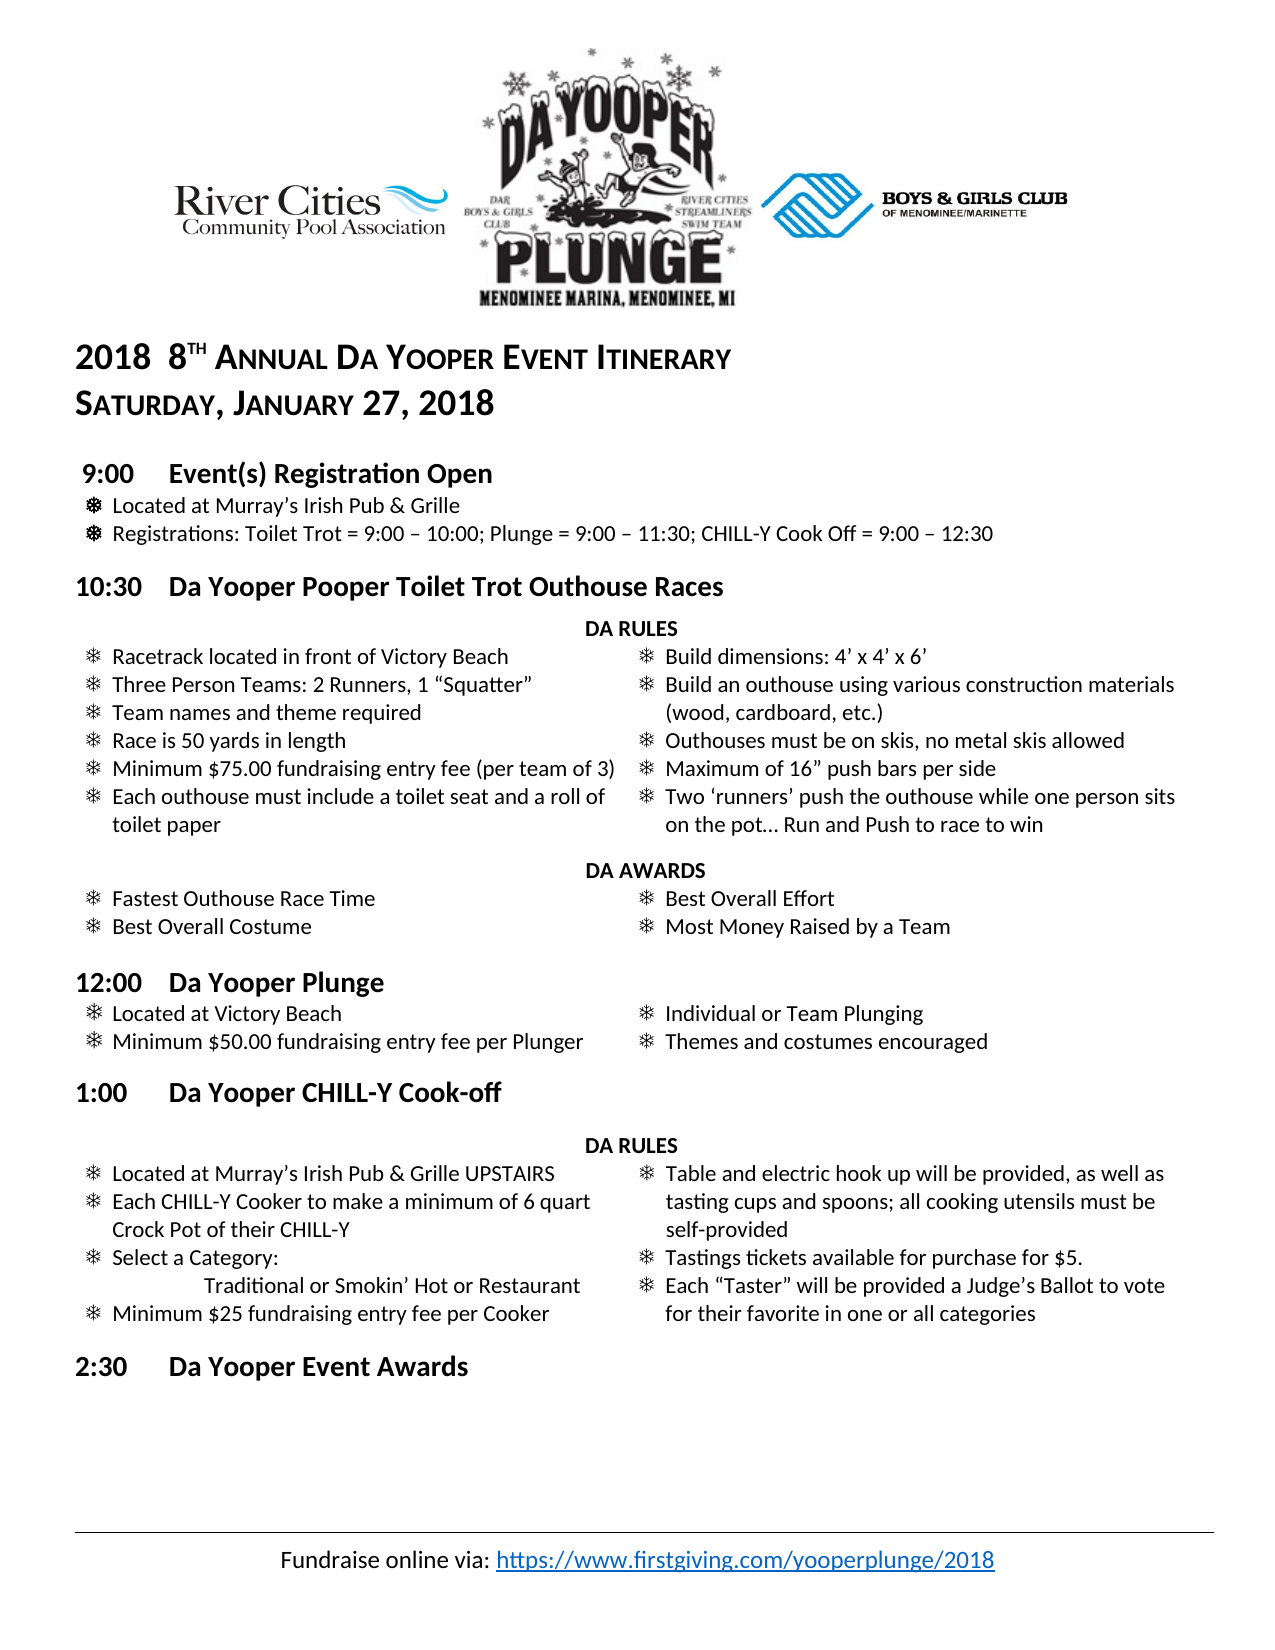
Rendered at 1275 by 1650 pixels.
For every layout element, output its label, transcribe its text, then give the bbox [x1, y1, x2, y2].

picture [462, 48, 1103, 310]
list Located at Murray’s Irish Pub & Grille [84, 491, 1200, 519]
table_cell Fastest Outhouse Race Time [75, 884, 637, 912]
table_cell Table and electric hook up will be provided, as well as tasting cups and spoons; all cooking utensils must be self-provided [637, 1159, 1199, 1243]
table_cell Build dimensions: 4’ x 4’ x 6’ [637, 642, 1199, 670]
list Registrations: Toilet Trot = 9:00 – 10:00; Plunge = 9:00 – 11:30; CHILL-Y Cook Off = 9:00 – 12:30 [84, 519, 1200, 547]
text 2:30 Da Yooper Event Awards [75, 1348, 1200, 1384]
table_cell Minimum $50.00 fundraising entry fee per Plunger [75, 1027, 637, 1055]
table_cell Three Person Teams: 2 Runners, 1 “Squatter” Team names and theme required [75, 670, 637, 726]
table_cell Race is 50 yards in length [75, 726, 637, 754]
table_cell Each outhouse must include a toilet seat and a roll of toilet paper [75, 782, 637, 856]
text 1:00 Da Yooper CHILL-Y Cook-off [75, 1074, 1200, 1110]
text Saturday, January 27, 2018 [75, 379, 1200, 425]
table_cell Themes and costumes encouraged [637, 1027, 1199, 1055]
table_cell Build an outhouse using various construction materials (wood, cardboard, etc.) [637, 670, 1199, 726]
table_header Located at Victory Beach [75, 999, 637, 1027]
table_cell Maximum of 16” push bars per side [637, 754, 1199, 782]
table_cell Outhouses must be on skis, no metal skis allowed [637, 726, 1199, 754]
table_cell Most Money Raised by a Team [637, 912, 1199, 940]
text 2018 8th Annual Da Yooper Event Itinerary [75, 333, 1200, 379]
text 12:00 Da Yooper Plunge [75, 964, 1200, 999]
table_header Individual or Team Plunging [637, 999, 1199, 1027]
table_cell Located at Murray’s Irish Pub & Grille UPSTAIRS Each CHILL-Y Cooker to make a minimum of 6 quart Crock Pot of their CHILL-Y [75, 1159, 637, 1243]
table_cell Best Overall Costume [75, 912, 637, 940]
table_cell DA AWARDS [75, 856, 1199, 884]
table_cell Racetrack located in front of Victory Beach [75, 642, 637, 670]
text 10:30 Da Yooper Pooper Toilet Trot Outhouse Races [75, 568, 1200, 604]
table_cell Two ‘runners’ push the outhouse while one person sits on the pot… Run and Push to race to win [637, 782, 1199, 856]
table_cell Minimum $75.00 fundraising entry fee (per team of 3) [75, 754, 637, 782]
text 9:00 Event(s) Registration Open [75, 456, 1200, 491]
table_cell Tastings tickets available for purchase for $5. Each “Taster” will be provided a Judge’s Ballot to vote for their favorite in one or all categories [637, 1243, 1199, 1346]
table_cell Best Overall Effort [637, 884, 1199, 912]
table_header DA RULES [75, 1131, 1199, 1159]
table_header DA RULES [75, 604, 1199, 642]
table_cell Select a Category: Traditional or Smokin’ Hot or Restaurant Minimum $25 fundraising entry fee per Cooker [75, 1243, 637, 1346]
picture [172, 180, 448, 239]
